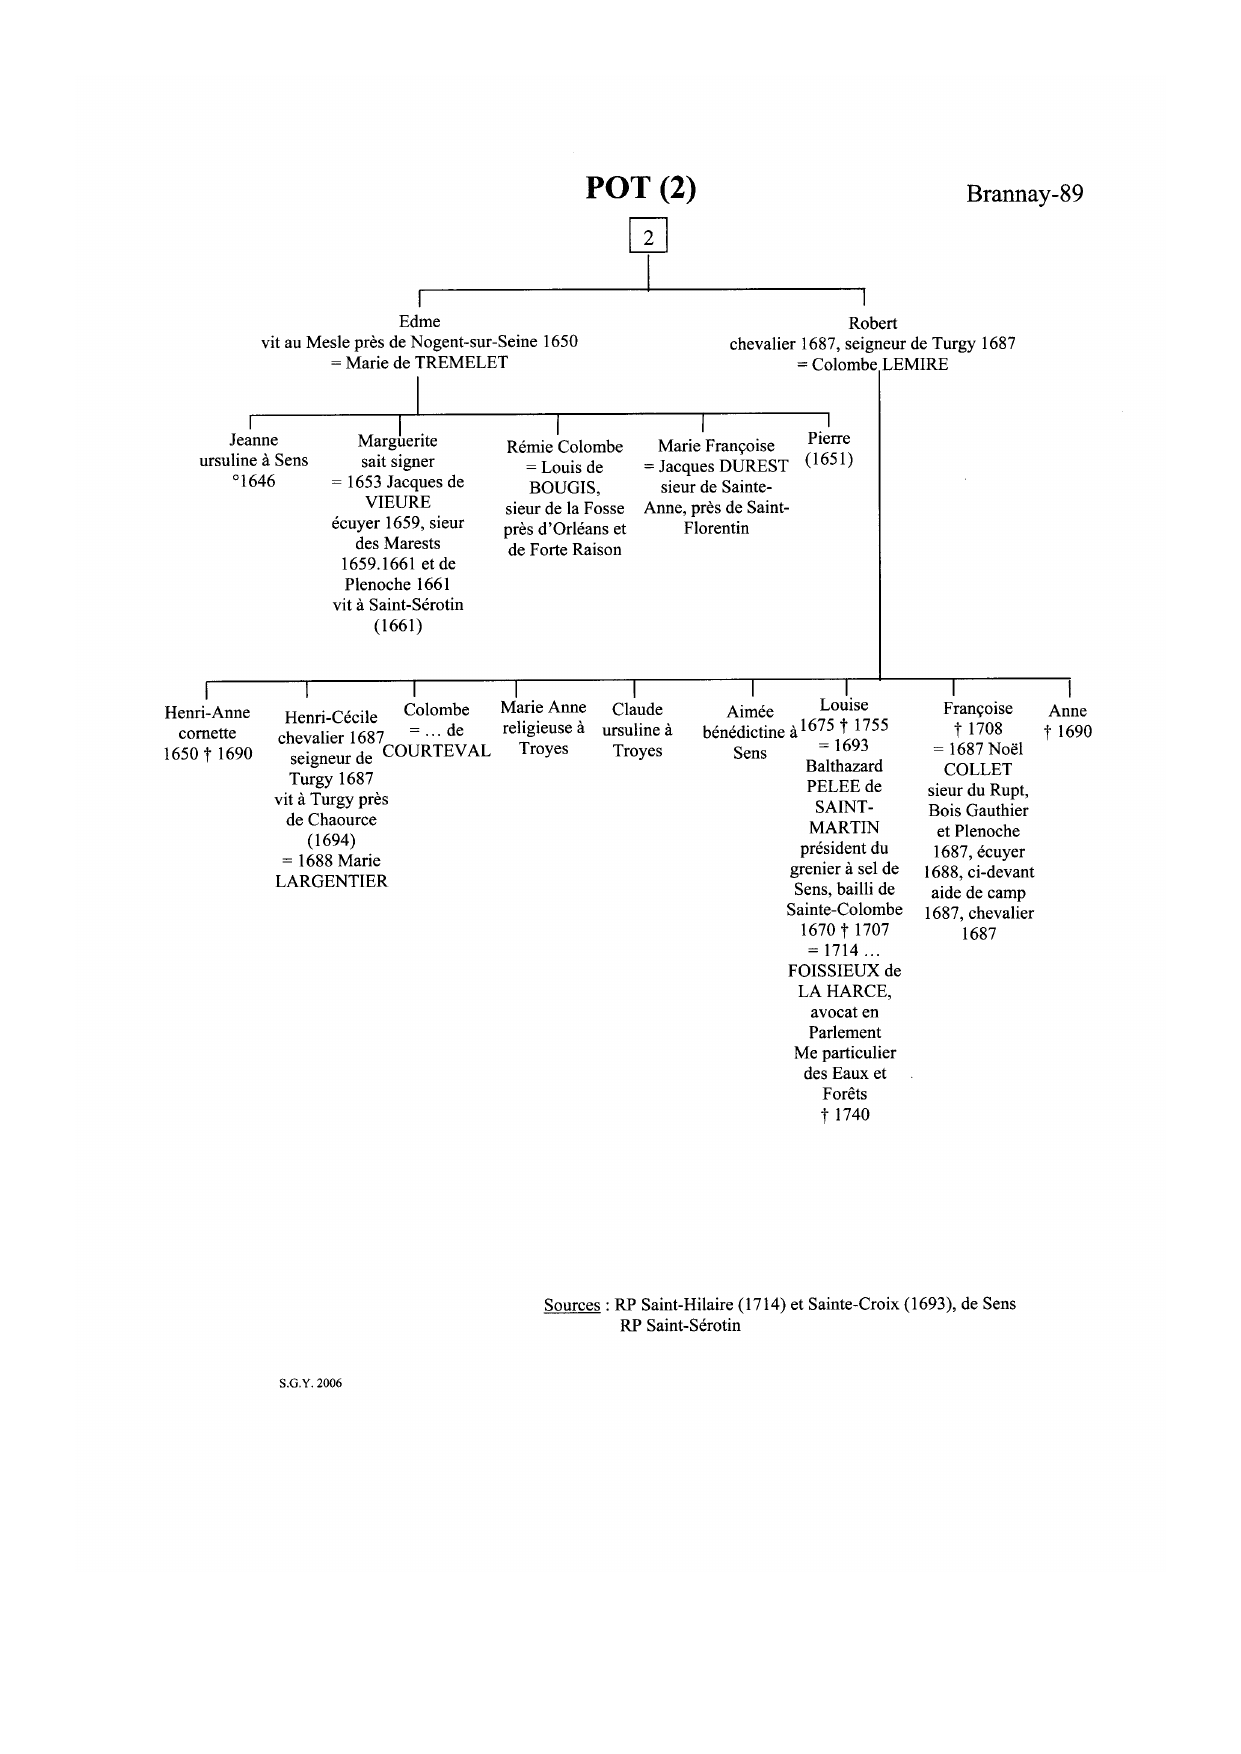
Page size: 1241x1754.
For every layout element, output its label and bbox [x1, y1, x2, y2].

picture [75, 75, 1166, 1572]
